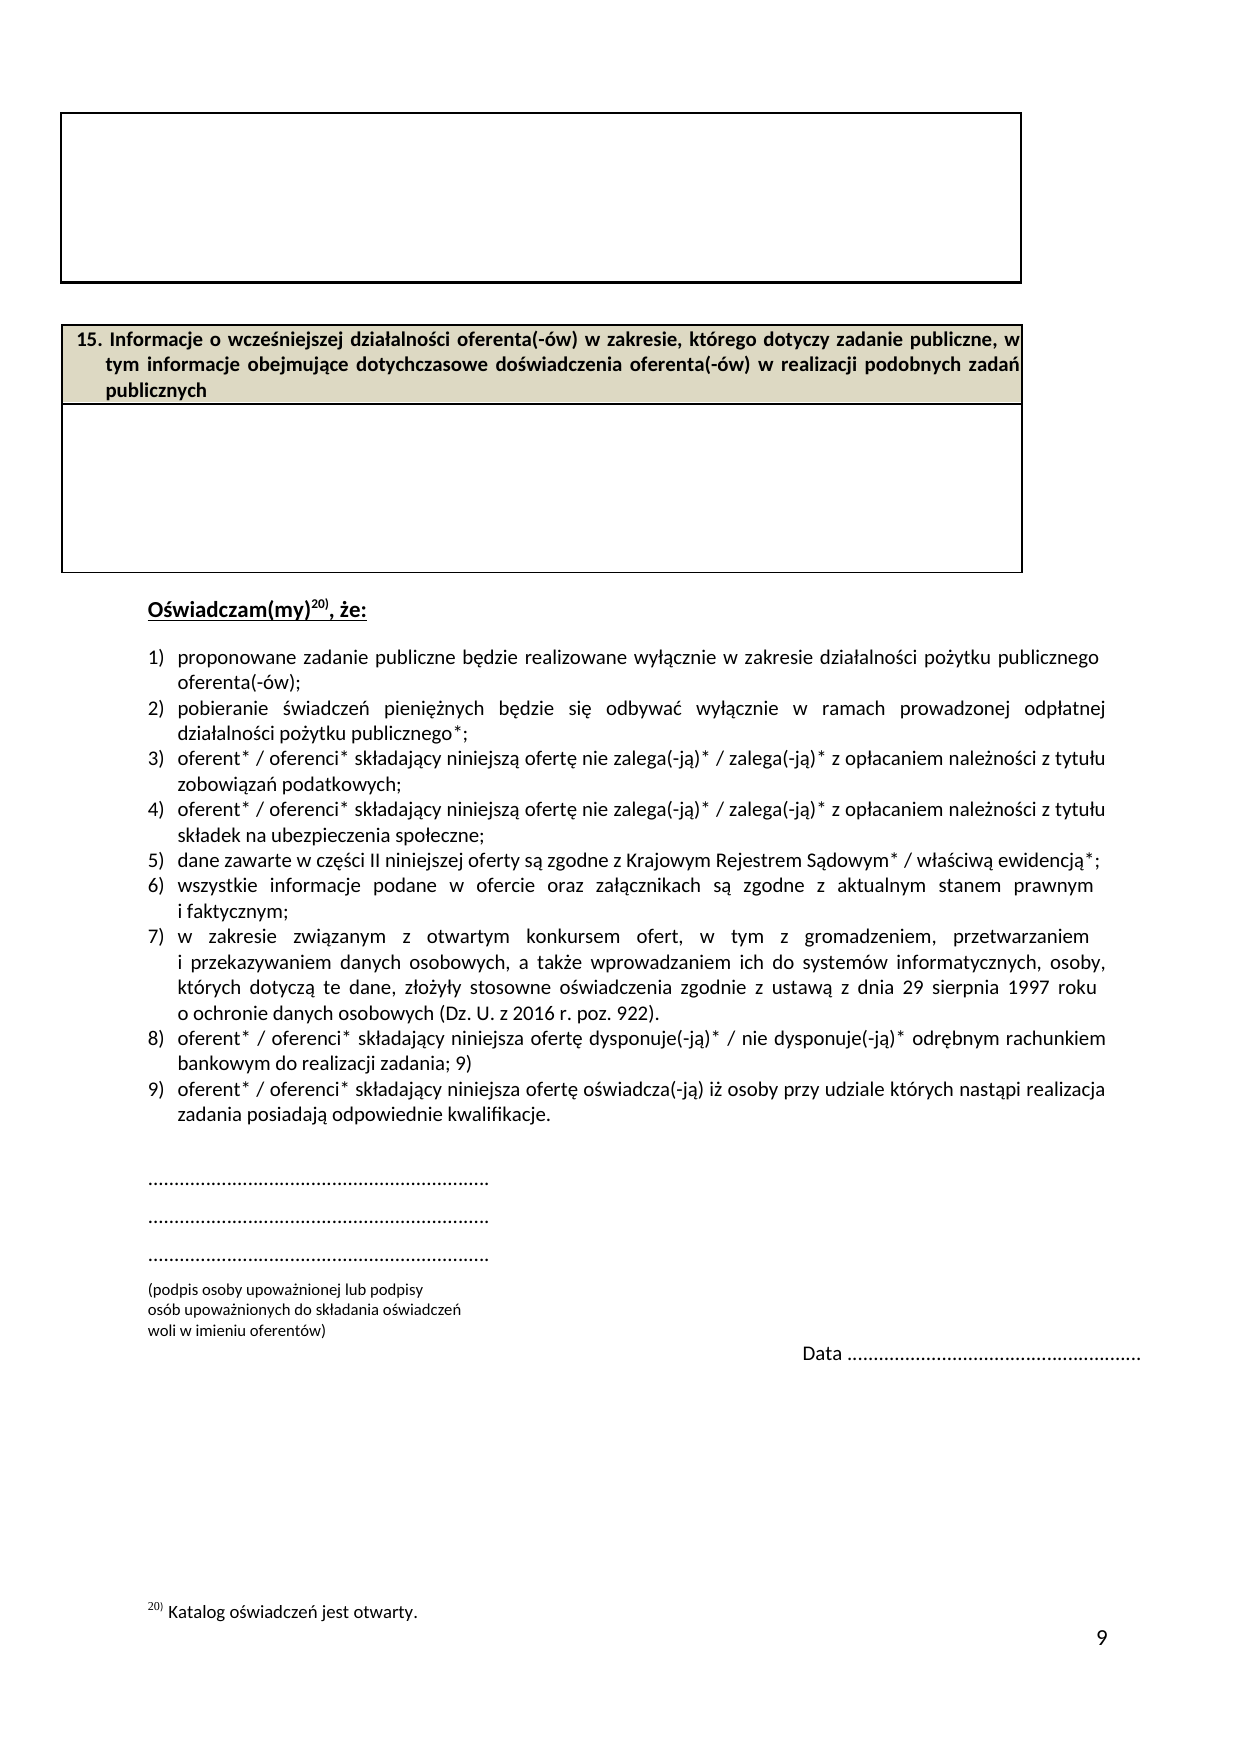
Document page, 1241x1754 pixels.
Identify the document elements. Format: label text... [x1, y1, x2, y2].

list proponowane zadanie publiczne będzie realizowane wyłącznie w zakresie działalności pożytku publicznego oferenta(-ów); [148, 644, 1107, 695]
list w zakresie związanym z otwartym konkursem ofert, w tym z gromadzeniem, przetwarzaniem i przekazywaniem danych osobowych, a także wprowadzaniem ich do systemów informatycznych, osoby, których dotyczą te dane, złożyły stosowne oświadczenia zgodnie z ustawą z dnia 29 sierpnia 1997 roku o ochronie danych osobowych (Dz. U. z 2016 r. poz. 922). [148, 923, 1107, 1025]
list oferent* / oferenci* składający niniejszą ofertę nie zalega(-ją)* / zalega(-ją)* z opłacaniem należności z tytułu składek na ubezpieczenia społeczne; [148, 796, 1107, 847]
list dane zawarte w części II niniejszej oferty są zgodne z Krajowym Rejestrem Sądowym* / właściwą ewidencją*; [148, 847, 1107, 873]
list wszystkie informacje podane w ofercie oraz załącznikach są zgodne z aktualnym stanem prawnym i faktycznym; [148, 873, 1107, 923]
list oferent* / oferenci* składający niniejsza ofertę oświadcza(-ją) iż osoby przy udziale których nastąpi realizacja zadania posiadają odpowiednie kwalifikacje. [148, 1076, 1107, 1127]
list oferent* / oferenci* składający niniejsza ofertę dysponuje(-ją)* / nie dysponuje(-ją)* odrębnym rachunkiem bankowym do realizacji zadania; 9) [148, 1025, 1107, 1076]
text osób upoważnionych do składania oświadczeń [148, 1299, 1107, 1320]
text ................................................................. [148, 1165, 1107, 1190]
list oferent* / oferenci* składający niniejszą ofertę nie zalega(-ją)* / zalega(-ją)* z opłacaniem należności z tytułu zobowiązań podatkowych; [148, 746, 1107, 796]
text (podpis osoby upoważnionej lub podpisy [148, 1279, 1107, 1299]
table_cell [63, 405, 1021, 572]
table_header 15. Informacje o wcześniejszej działalności oferenta(-ów) w zakresie, którego dotyczy zadanie publiczne, w tym informacje obejmujące dotychczasowe doświadczenia oferenta(-ów) w realizacji podobnych zadań publicznych [63, 326, 1021, 402]
text ................................................................. [148, 1241, 1107, 1267]
table_cell [62, 114, 1020, 281]
text woli w imieniu oferentów) [148, 1320, 1107, 1340]
text ................................................................. [148, 1203, 1107, 1228]
text Oświadczam(my)), że: [148, 596, 1107, 623]
text Data ........................................................ [148, 1340, 1107, 1366]
list pobieranie świadczeń pieniężnych będzie się odbywać wyłącznie w ramach prowadzonej odpłatnej działalności pożytku publicznego*; [148, 695, 1107, 746]
